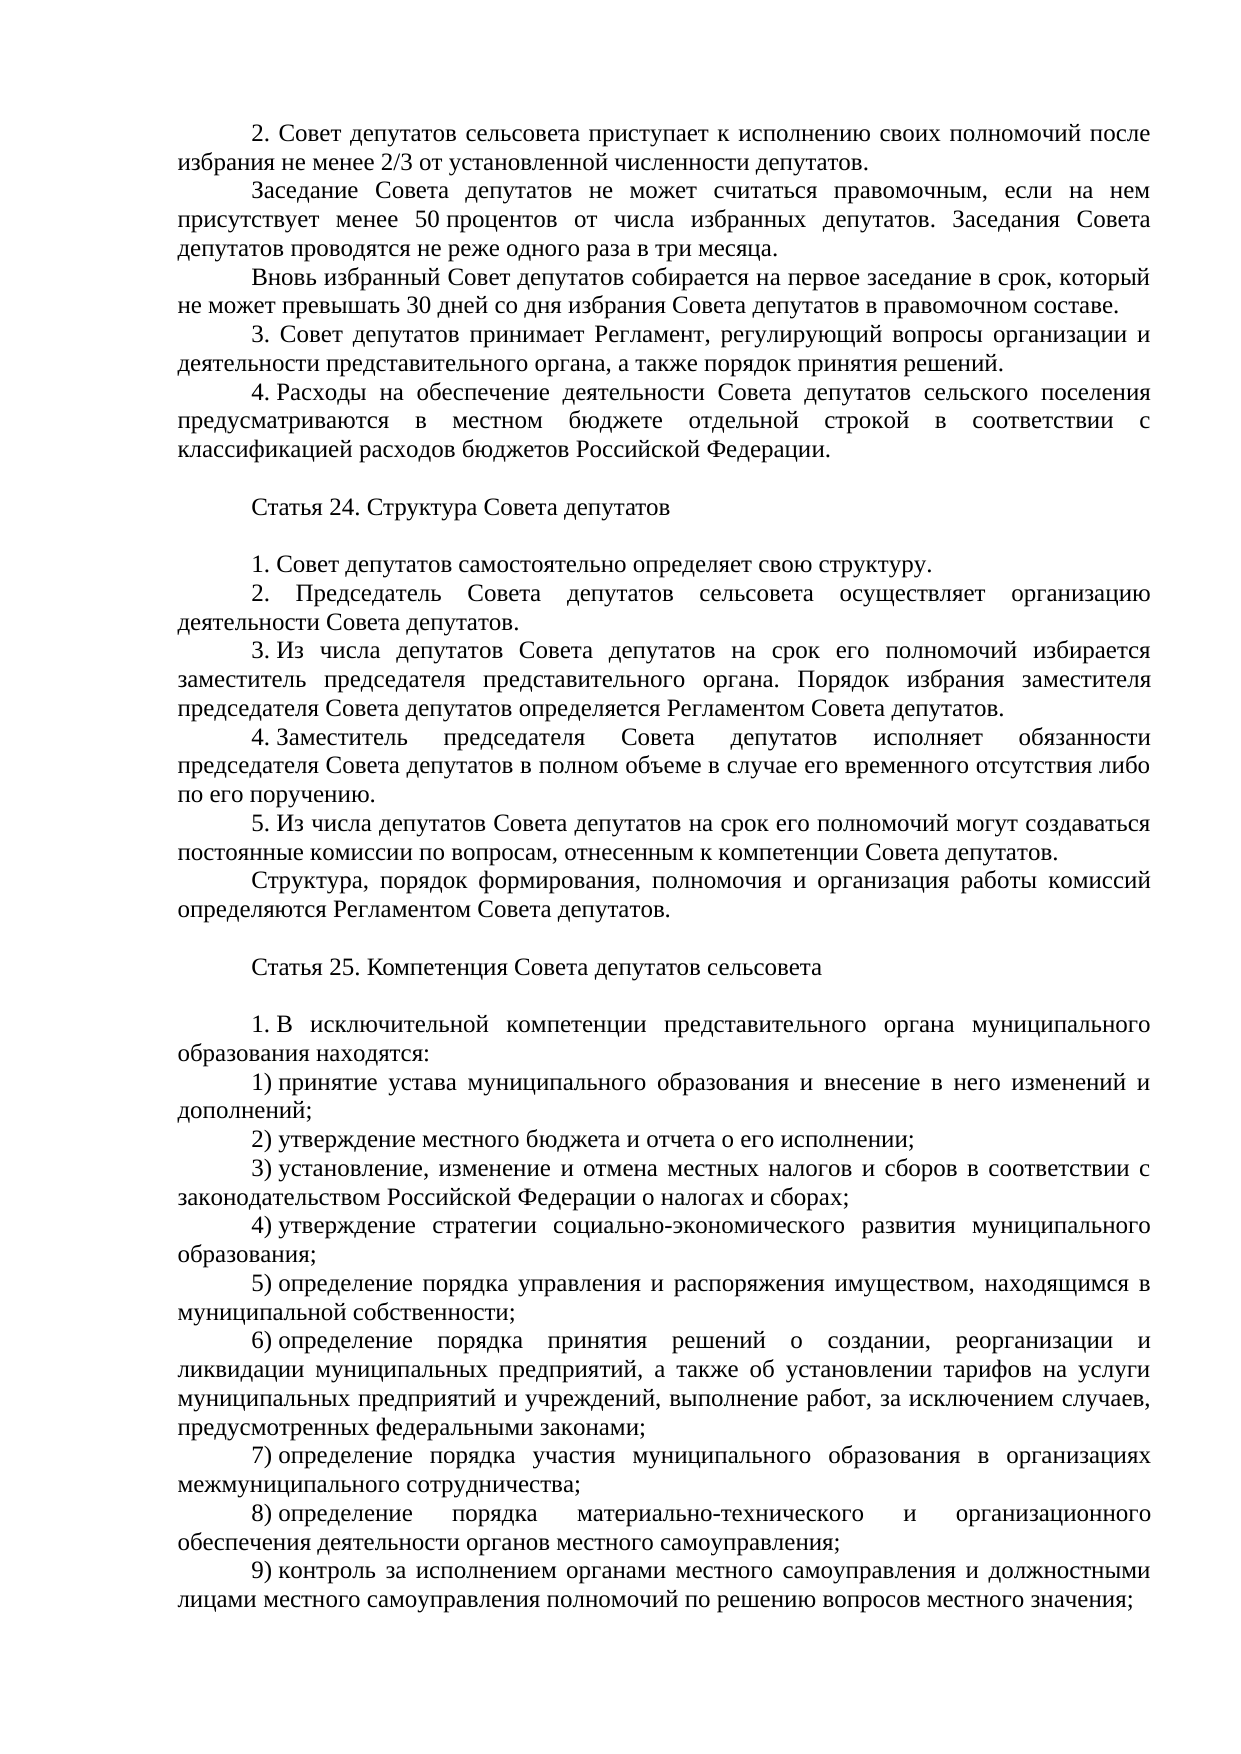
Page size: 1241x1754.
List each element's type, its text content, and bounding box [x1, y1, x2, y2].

text 8) определение порядка материально-технического и организационного обеспечения деятельности органов местного самоуправления; [177, 1498, 1152, 1556]
text 4. Расходы на обеспечение деятельности Совета депутатов сельского поселения предусматриваются в местном бюджете отдельной строкой в соответствии с классификацией расходов бюджетов Российской Федерации. [177, 377, 1152, 463]
text 4. Заместитель председателя Совета депутатов исполняет обязанности председателя Совета депутатов в полном объеме в случае его временного отсутствия либо по его поручению. [177, 722, 1152, 808]
text 4) утверждение стратегии социально-экономического развития муниципального образования; [177, 1211, 1152, 1268]
text 7) определение порядка участия муниципального образования в организациях межмуниципального сотрудничества; [177, 1441, 1152, 1498]
text 2. Совет депутатов сельсовета приступает к исполнению своих полномочий после избрания не менее 2/3 от установленной численности депутатов. [177, 118, 1152, 176]
text 2. Председатель Совета депутатов сельсовета осуществляет организацию деятельности Совета депутатов. [177, 578, 1152, 636]
text 1. Совет депутатов самостоятельно определяет свою структуру. [177, 549, 1152, 578]
text 5. Из числа депутатов Совета депутатов на срок его полномочий могут создаваться постоянные комиссии по вопросам, отнесенным к компетенции Совета депутатов. [177, 808, 1152, 866]
text 1) принятие устава муниципального образования и внесение в него изменений и дополнений; [177, 1067, 1152, 1124]
text Заседание Совета депутатов не может считаться правомочным, если на нем присутствует менее 50 процентов от числа избранных депутатов. Заседания Совета депутатов проводятся не реже одного раза в три месяца. [177, 176, 1152, 262]
text 3. Совет депутатов принимает Регламент, регулирующий вопросы организации и деятельности представительного органа, а также порядок принятия решений. [177, 319, 1152, 377]
text 9) контроль за исполнением органами местного самоуправления и должностными лицами местного самоуправления полномочий по решению вопросов местного значения; [177, 1556, 1152, 1613]
text 5) определение порядка управления и распоряжения имуществом, находящимся в муниципальной собственности; [177, 1268, 1152, 1326]
text Вновь избранный Совет депутатов собирается на первое заседание в срок, который не может превышать 30 дней со дня избрания Совета депутатов в правомочном составе. [177, 262, 1152, 319]
text Статья 24. Структура Совета депутатов [177, 492, 1152, 521]
text 1. В исключительной компетенции представительного органа муниципального образования находятся: [177, 1009, 1152, 1067]
text 3. Из числа депутатов Совета депутатов на срок его полномочий избирается заместитель председателя представительного органа. Порядок избрания заместителя председателя Совета депутатов определяется Регламентом Совета депутатов. [177, 636, 1152, 722]
text Структура, порядок формирования, полномочия и организация работы комиссий определяются Регламентом Совета депутатов. [177, 866, 1152, 923]
text 6) определение порядка принятия решений о создании, реорганизации и ликвидации муниципальных предприятий, а также об установлении тарифов на услуги муниципальных предприятий и учреждений, выполнение работ, за исключением случаев, предусмотренных федеральными законами; [177, 1326, 1152, 1441]
text 2) утверждение местного бюджета и отчета о его исполнении; [177, 1124, 1152, 1153]
text Статья 25. Компетенция Совета депутатов сельсовета [177, 952, 1152, 981]
text 3) установление, изменение и отмена местных налогов и сборов в соответствии с законодательством Российской Федерации о налогах и сборах; [177, 1153, 1152, 1211]
